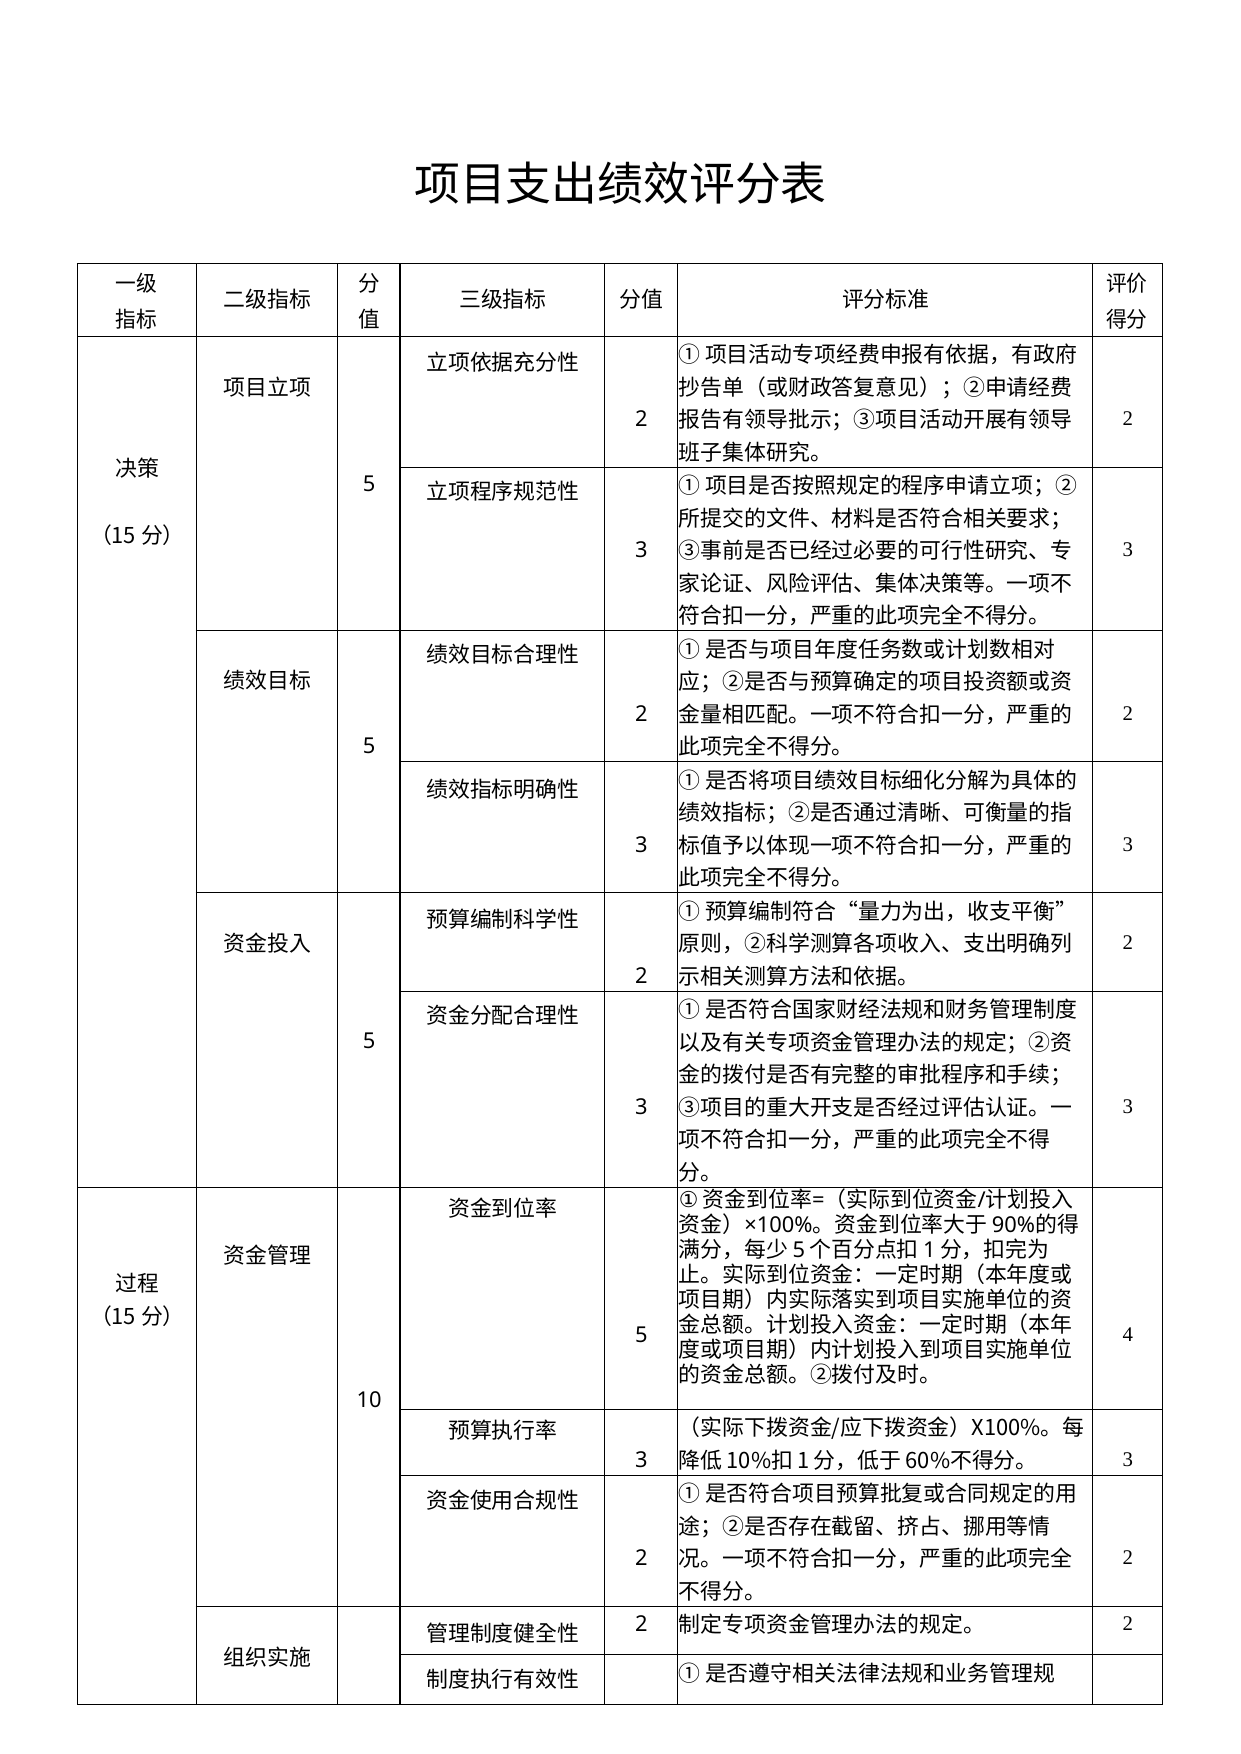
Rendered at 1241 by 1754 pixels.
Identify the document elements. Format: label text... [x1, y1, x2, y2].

table_header 一级 指标 [78, 264, 196, 336]
table_cell ①是否将项目绩效目标细化分解为具体的绩效指标；②是否通过清晰、可衡量的指标值予以体现一项不符合扣一分，严重的此项完全不得分。 [678, 762, 1092, 892]
table_cell 立项依据充分性 [401, 337, 604, 467]
subtitle 项目支出绩效评分表 [190, 132, 1050, 230]
table_cell 10 [338, 1188, 399, 1606]
table_cell 3 [1093, 468, 1162, 630]
table_header 分值 [605, 264, 677, 336]
table_cell 预算编制科学性 [401, 893, 604, 991]
table_cell 3 [1093, 992, 1162, 1187]
table_cell 绩效目标合理性 [401, 631, 604, 761]
table_cell 3 [1093, 1655, 1162, 1704]
table_cell 管理制度健全性 [401, 1607, 604, 1654]
table_cell 资金分配合理性 [401, 992, 604, 1187]
table_cell 预算执行率 [401, 1410, 604, 1475]
table_header 分 值 [338, 264, 399, 336]
table_cell 3 [605, 1655, 677, 1704]
table_cell 2 [605, 1476, 677, 1606]
table_cell 制定专项资金管理办法的规定。 [678, 1607, 1092, 1654]
table_cell 5 [338, 337, 399, 630]
table_header 三级指标 [401, 264, 604, 336]
table_cell 2 [605, 1607, 677, 1654]
table_cell ①是否与项目年度任务数或计划数相对应；②是否与预算确定的项目投资额或资金量相匹配。一项不符合扣一分，严重的此项完全不得分。 [678, 631, 1092, 761]
table_cell ①是否符合项目预算批复或合同规定的用途；②是否存在截留、挤占、挪用等情况。一项不符合扣一分，严重的此项完全不得分。 [678, 1476, 1092, 1606]
table_cell ①是否符合国家财经法规和财务管理制度以及有关专项资金管理办法的规定；②资金的拨付是否有完整的审批程序和手续；③项目的重大开支是否经过评估认证。一项不符合扣一分，严重的此项完全不得分。 [678, 992, 1092, 1187]
table_cell 2 [605, 631, 677, 761]
table_cell 资金投入 [197, 893, 337, 1187]
table_cell 2 [605, 337, 677, 467]
table_cell 5 [338, 1607, 399, 1704]
table_cell 组织实施 [197, 1607, 337, 1704]
table_cell 2 [1093, 337, 1162, 467]
table_cell 资金管理 [197, 1188, 337, 1606]
table_cell 3 [1093, 1410, 1162, 1475]
table_cell 3 [605, 1410, 677, 1475]
table_cell 决策 （15 分） [78, 337, 196, 1187]
table_cell 2 [1093, 893, 1162, 991]
table_cell 绩效指标明确性 [401, 762, 604, 892]
table_header 二级指标 [197, 264, 337, 336]
table_cell 立项程序规范性 [401, 468, 604, 630]
table_cell 项目立项 [197, 337, 337, 630]
table_cell 制度执行有效性 [401, 1655, 604, 1704]
table_cell ①预算编制符合“量力为出，收支平衡”原则，②科学测算各项收入、支出明确列示相关测算方法和依据。 [678, 893, 1092, 991]
table_cell 5 [605, 1188, 677, 1409]
table_cell ①项目是否按照规定的程序申请立项；②所提交的文件、材料是否符合相关要求；③事前是否已经过必要的可行性研究、专家论证、风险评估、集体决策等。一项不符合扣一分，严重的此项完全不得分。 [678, 468, 1092, 630]
table_cell 2 [1093, 631, 1162, 761]
table_cell 过程 （15 分） [78, 1188, 196, 1704]
table_cell 资金使用合规性 [401, 1476, 604, 1606]
table_cell 2 [605, 893, 677, 991]
table_cell 3 [605, 762, 677, 892]
table_cell 2 [1093, 1476, 1162, 1606]
table_cell 3 [605, 468, 677, 630]
table_cell 5 [338, 631, 399, 892]
table_header 评分标准 [678, 264, 1092, 336]
table_cell 5 [338, 893, 399, 1187]
table_cell ①资金到位率=（实际到位资金/计划投入资金）×100%。资金到位率大于90%的得满分，每少5个百分点扣1分，扣完为止。实际到位资金：一定时期（本年度或项目期）内实际落实到项目实施单位的资金总额。计划投入资金：一定时期（本年度或项目期）内计划投入到项目实施单位的资金总额。②拨付及时。 [678, 1188, 1092, 1409]
table_cell 3 [605, 992, 677, 1187]
table_cell （实际下拨资金/应下拨资金）X100%。每降低10%扣1分，低于60%不得分。 [678, 1410, 1092, 1475]
table_header 评价 得分 [1093, 264, 1162, 336]
table_cell 3 [1093, 762, 1162, 892]
table_cell 绩效目标 [197, 631, 337, 892]
table_cell ①项目活动专项经费申报有依据，有政府抄告单（或财政答复意见）；②申请经费报告有领导批示；③项目活动开展有领导班子集体研究。 [678, 337, 1092, 467]
table_cell 资金到位率 [401, 1188, 604, 1409]
table_cell 2 [1093, 1607, 1162, 1654]
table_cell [678, 1655, 1092, 1704]
table_cell 4 [1093, 1188, 1162, 1409]
